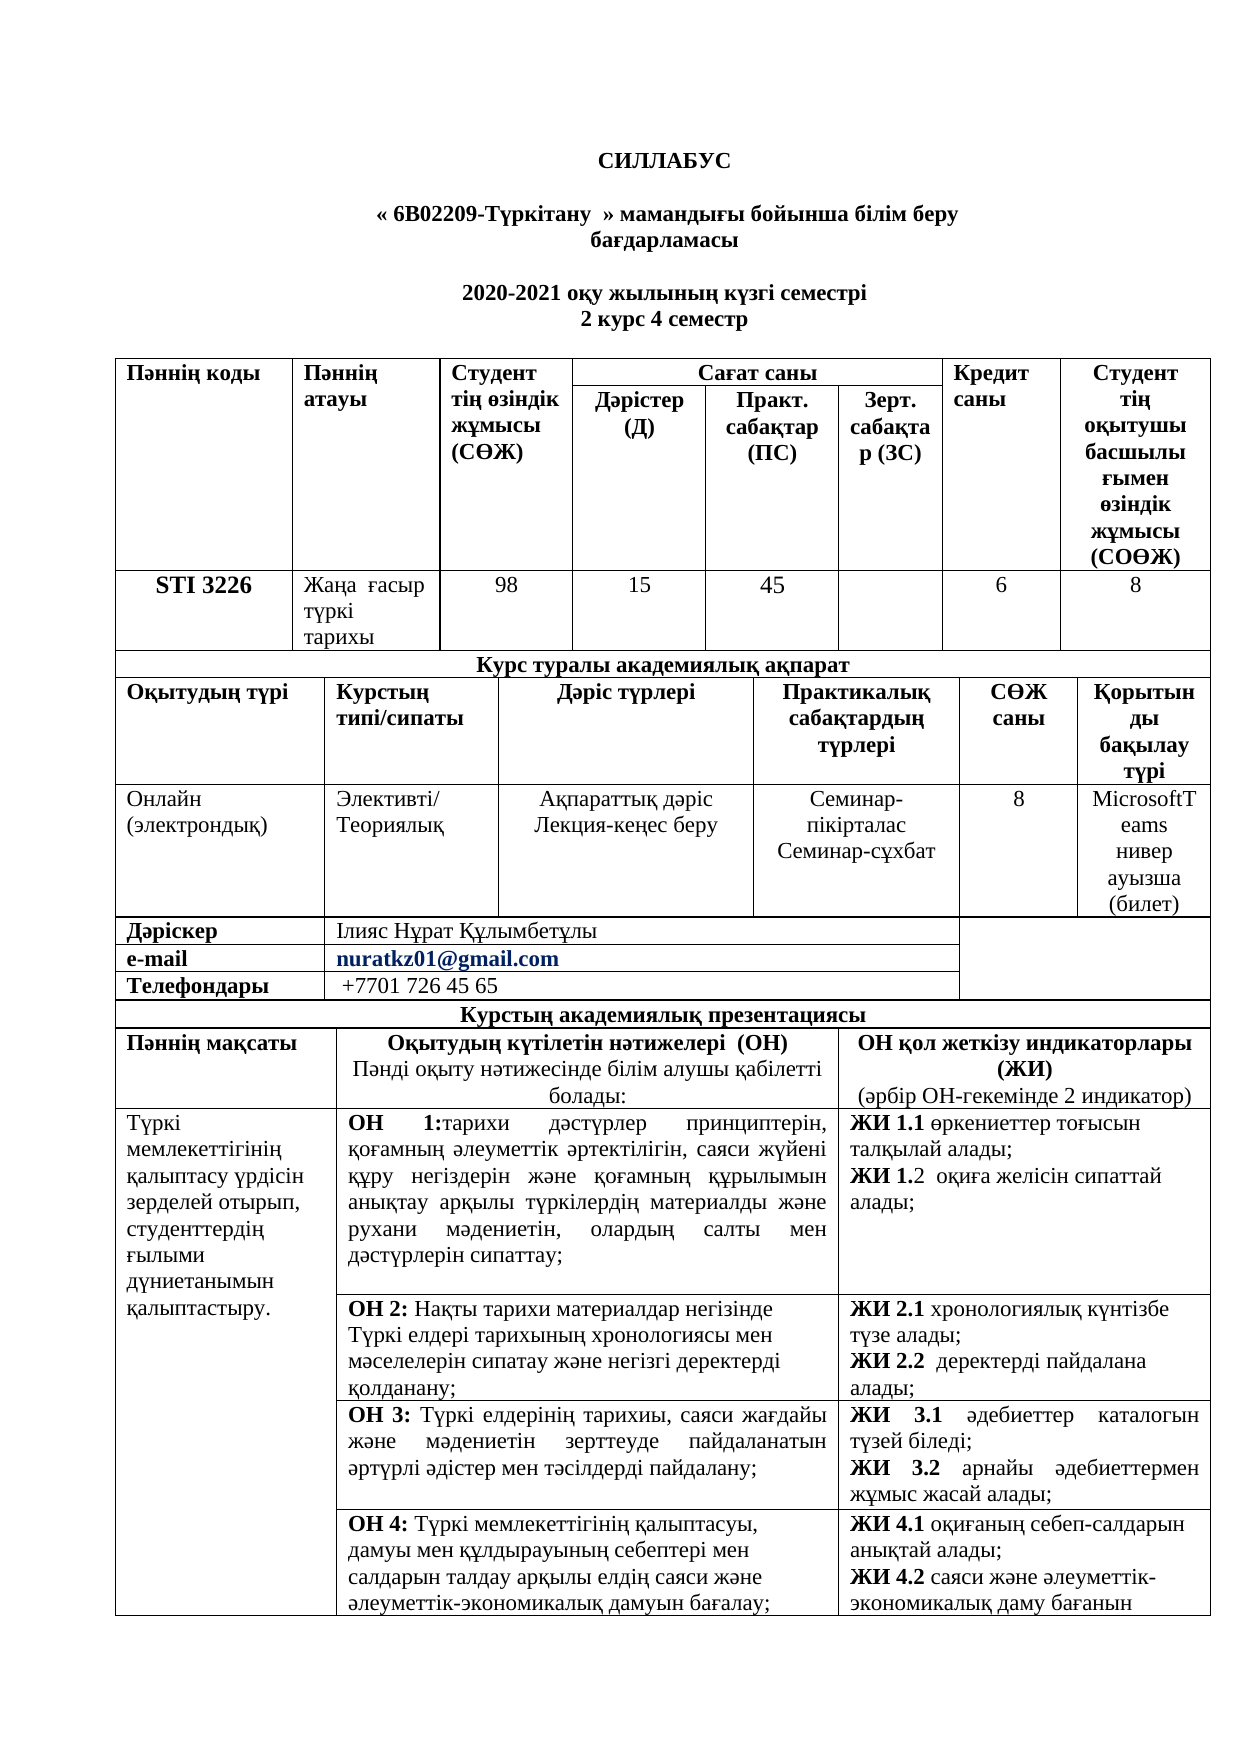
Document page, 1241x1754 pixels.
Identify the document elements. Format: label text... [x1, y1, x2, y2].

table_cell 8 [1061, 571, 1210, 650]
table_cell Семинар-пікірталас Семинар-сұхбат [754, 785, 959, 916]
table_cell 6 [943, 571, 1060, 650]
text 2 курс 4 семестр [177, 305, 1152, 331]
table_header Кредит саны [943, 359, 1060, 569]
text СИЛЛАБУС [177, 147, 1152, 173]
table_cell e-mail [116, 945, 324, 971]
table_cell Курс туралы академиялық ақпарат [116, 651, 1210, 677]
table_cell Ілияс Нұрат Құлымбетұлы [325, 918, 959, 944]
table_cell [839, 1510, 1210, 1615]
table_cell Элективті/ Теориялық [325, 785, 498, 916]
table_cell ОН 3: Түркі елдерінің тарихиы, саяси жағдайы және мәдениетін зерттеуде пайдаланатын әртүрлі әдістер мен тәсілдерді пайдалану; [337, 1401, 838, 1509]
table_cell ЖИ 2.1 хронологиялық күнтізбе түзе алады; ЖИ 2.2 деректерді пайдалана алады; [839, 1295, 1210, 1400]
text 2020-2021 оқу жылының күзгі семестрі [177, 252, 1152, 305]
table_header Курстың академиялық презентациясы [116, 1001, 1210, 1027]
table_header Пәннің мақсаты [116, 1029, 336, 1108]
table_cell Телефондары [116, 972, 324, 998]
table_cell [337, 1510, 838, 1615]
text бағдарламасы [177, 226, 1152, 252]
table_header Сағат саны [573, 359, 942, 385]
table_cell Зерт. сабақтар (ЗС) [839, 386, 942, 569]
table_cell Дәріс түрлері [499, 678, 753, 783]
table_cell STI 3226 [116, 571, 292, 650]
table_cell Қорытынды бақылау түрі [1078, 678, 1210, 783]
table_header Студент тің оқытушы басшылы ғымен өзіндік жұмысы (СОӨЖ) [1061, 359, 1210, 569]
table_cell Онлайн (электрондық) [116, 785, 324, 916]
table_cell Дәрістер (Д) [573, 386, 705, 569]
table_cell Дәріскер [116, 918, 324, 944]
table_cell Практикалық сабақтардың түрлері [754, 678, 959, 783]
table_cell ЖИ 3.1 әдебиеттер каталогын түзей біледі; ЖИ 3.2 арнайы әдебиеттермен жұмыс жасай алады; [839, 1401, 1210, 1509]
table_cell Жаңа ғасыр түркі тарихы [293, 571, 439, 650]
text « 6B02209-Түркітану » мамандығы бойынша білім беру [177, 199, 1152, 226]
table_header Пәннің коды [116, 359, 292, 569]
table_cell СӨЖ саны [960, 678, 1077, 783]
table_cell +7701 726 45 65 [325, 972, 959, 998]
table_header Студент тің өзіндік жұмысы (СӨЖ) [441, 359, 572, 569]
table_cell 45 [706, 571, 838, 650]
table_cell 15 [573, 571, 705, 650]
table_cell ЖИ 1.1 өркениеттер тоғысын талқылай алады; ЖИ 1.2 оқиға желісін сипаттай алады; [839, 1109, 1210, 1294]
table_cell MicrosoftTeams нивер ауызша (билет) [1078, 785, 1210, 916]
table_header Оқытудың күтілетін нәтижелері (ОН) Пәнді оқыту нәтижесінде білім алушы қабілетті болады: [337, 1029, 838, 1108]
table_cell ОН 2: Нақты тарихи материалдар негізінде Түркі елдері тарихының хронологиясы мен мәселелерін сипатау және негізгі деректерді қолданану; [337, 1295, 838, 1400]
table_cell Практ. сабақтар (ПС) [706, 386, 838, 569]
table_cell [839, 571, 942, 650]
table_cell Курстың типі/сипаты [325, 678, 498, 783]
table_cell Оқытудың түрі [116, 678, 324, 783]
table_cell [960, 918, 1210, 998]
table_cell Ақпараттық дәріс Лекция-кеңес беру [499, 785, 753, 916]
table_cell ОН 1:тарихи дәстүрлер принциптерін, қоғамның әлеуметтік әртектілігін, саяси жүйені құру негіздерін және қоғамның құрылымын анықтау арқылы түркілердің материалды және рухани мәдениетін, олардың салты мен дәстүрлерін сипаттау; [337, 1109, 838, 1294]
table_cell nuratkz01@gmail.com [325, 945, 959, 971]
table_header ОН қол жеткізу индикаторлары (ЖИ) (әрбір ОН-гекемінде 2 индикатор) [839, 1029, 1210, 1108]
table_cell 98 [441, 571, 572, 650]
table_cell Түркі мемлекеттігінің қалыптасу үрдісін зерделей отырып, студенттердің ғылыми дүниетанымын қалыптастыру. [116, 1109, 336, 1615]
table_header Пәннің атауы [293, 359, 439, 569]
table_cell 8 [960, 785, 1077, 916]
